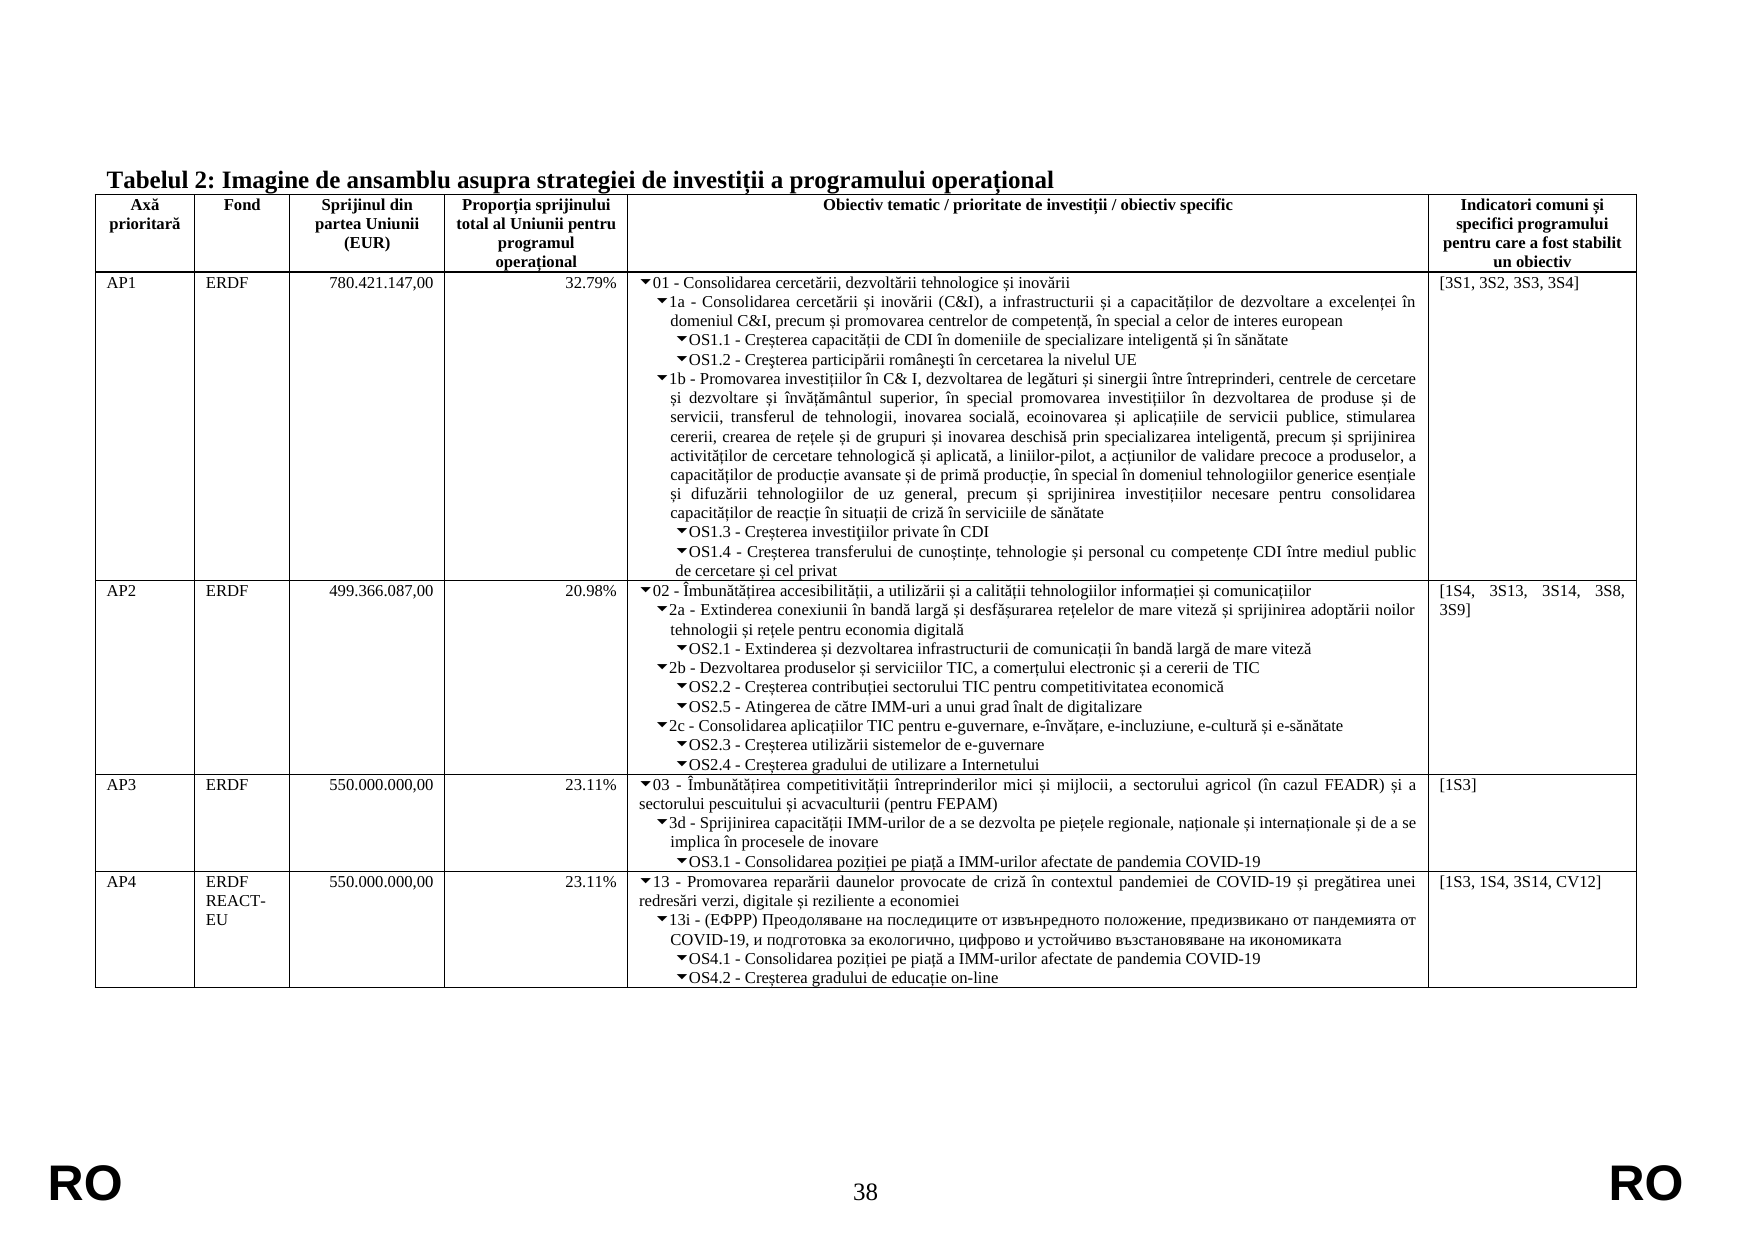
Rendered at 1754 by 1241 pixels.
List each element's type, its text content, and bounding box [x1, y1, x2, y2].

table_header Indicatori comuni și specifici programului pentru care a fost stabilit un obiectiv [1429, 195, 1636, 271]
table_cell 23.11% [445, 775, 627, 871]
table_cell ERDF [195, 581, 289, 773]
table_header Axă prioritară [96, 195, 194, 271]
table_cell ERDF REACT-EU [195, 872, 289, 987]
table_cell 550.000.000,00 [290, 872, 444, 987]
table_cell ERDF [195, 273, 289, 580]
table_cell 03 - Îmbunătățirea competitivității întreprinderilor mici și mijlocii, a sectorului agricol (în cazul FEADR) și a sectorului pescuitului și acvaculturii (pentru FEPAM) 3d - Sprijinirea capacității IMM-urilor de a se dezvolta pe piețele regionale, naționale și internaționale și de a se implica în procesele de inovare OS3.1 - Consolidarea poziției pe piață a IMM-urilor afectate de pandemia COVID-19 [628, 775, 1428, 871]
table_cell ERDF [195, 775, 289, 871]
table_cell 23.11% [445, 872, 627, 987]
table_cell 02 - Îmbunătățirea accesibilității, a utilizării și a calității tehnologiilor informației și comunicațiilor 2a - Extinderea conexiunii în bandă largă și desfășurarea rețelelor de mare viteză și sprijinirea adoptării noilor tehnologii și rețele pentru economia digitală OS2.1 - Extinderea și dezvoltarea infrastructurii de comunicații în bandă largă de mare viteză 2b - Dezvoltarea produselor și serviciilor TIC, a comerțului electronic și a cererii de TIC OS2.2 - Creșterea contribuției sectorului TIC pentru competitivitatea economică OS2.5 - Atingerea de către IMM-uri a unui grad înalt de digitalizare 2c - Consolidarea aplicațiilor TIC pentru e-guvernare, e-învățare, e-incluziune, e-cultură și e-sănătate OS2.3 - Creșterea utilizării sistemelor de e-guvernare OS2.4 - Creșterea gradului de utilizare a Internetului [628, 581, 1428, 773]
table_cell 20.98% [445, 581, 627, 773]
table_cell [3S1, 3S2, 3S3, 3S4] [1429, 273, 1636, 580]
table_cell 13 - Promovarea reparării daunelor provocate de criză în contextul pandemiei de COVID-19 și pregătirea unei redresări verzi, digitale și reziliente a economiei 13i - (ЕФРР) Преодоляване на последиците от извънредното положение, предизвикано от пандемията от COVID-19, и подготовка за екологично, цифрово и устойчиво възстановяване на икономиката OS4.1 - Consolidarea poziției pe piață a IMM-urilor afectate de pandemia COVID-19 OS4.2 - Creșterea gradului de educație on-line [628, 872, 1428, 987]
table_cell AP4 [96, 872, 194, 987]
table_cell [1S3, 1S4, 3S14, CV12] [1429, 872, 1636, 987]
table_cell 780.421.147,00 [290, 273, 444, 580]
table_cell AP3 [96, 775, 194, 871]
table_cell AP2 [96, 581, 194, 773]
text Tabelul 2: Imagine de ansamblu asupra strategiei de investiții a programului operațional [106, 165, 1647, 194]
table_cell 550.000.000,00 [290, 775, 444, 871]
table_header Fond [195, 195, 289, 271]
table_cell 499.366.087,00 [290, 581, 444, 773]
table_cell AP1 [96, 273, 194, 580]
table_cell 32.79% [445, 273, 627, 580]
table_header Proporția sprijinului total al Uniunii pentru programul operațional [445, 195, 627, 271]
table_header Sprijinul din partea Uniunii (EUR) [290, 195, 444, 271]
table_cell [1S3] [1429, 775, 1636, 871]
table_cell 01 - Consolidarea cercetării, dezvoltării tehnologice și inovării 1a - Consolidarea cercetării și inovării (C&I), a infrastructurii și a capacităților de dezvoltare a excelenței în domeniul C&I, precum și promovarea centrelor de competență, în special a celor de interes european OS1.1 - Creșterea capacității de CDI în domeniile de specializare inteligentă și în sănătate OS1.2 - Creşterea participării româneşti în cercetarea la nivelul UE 1b - Promovarea investițiilor în C& I, dezvoltarea de legături și sinergii între întreprinderi, centrele de cercetare și dezvoltare și învățământul superior, în special promovarea investițiilor în dezvoltarea de produse și de servicii, transferul de tehnologii, inovarea socială, ecoinovarea și aplicațiile de servicii publice, stimularea cererii, crearea de rețele și de grupuri și inovarea deschisă prin specializarea inteligentă, precum și sprijinirea activităților de cercetare tehnologică și aplicată, a liniilor-pilot, a acțiunilor de validare precoce a produselor, a capacităților de producție avansate și de primă producție, în special în domeniul tehnologiilor generice esențiale și difuzării tehnologiilor de uz general, precum și sprijinirea investițiilor necesare pentru consolidarea capacităților de reacție în situații de criză în serviciile de sănătate OS1.3 - Creșterea investiţiilor private în CDI OS1.4 - Creșterea transferului de cunoștințe, tehnologie și personal cu competențe CDI între mediul public de cercetare și cel privat [628, 273, 1428, 580]
table_header Obiectiv tematic / prioritate de investiții / obiectiv specific [628, 195, 1428, 271]
table_cell [1S4, 3S13, 3S14, 3S8, 3S9] [1429, 581, 1636, 773]
